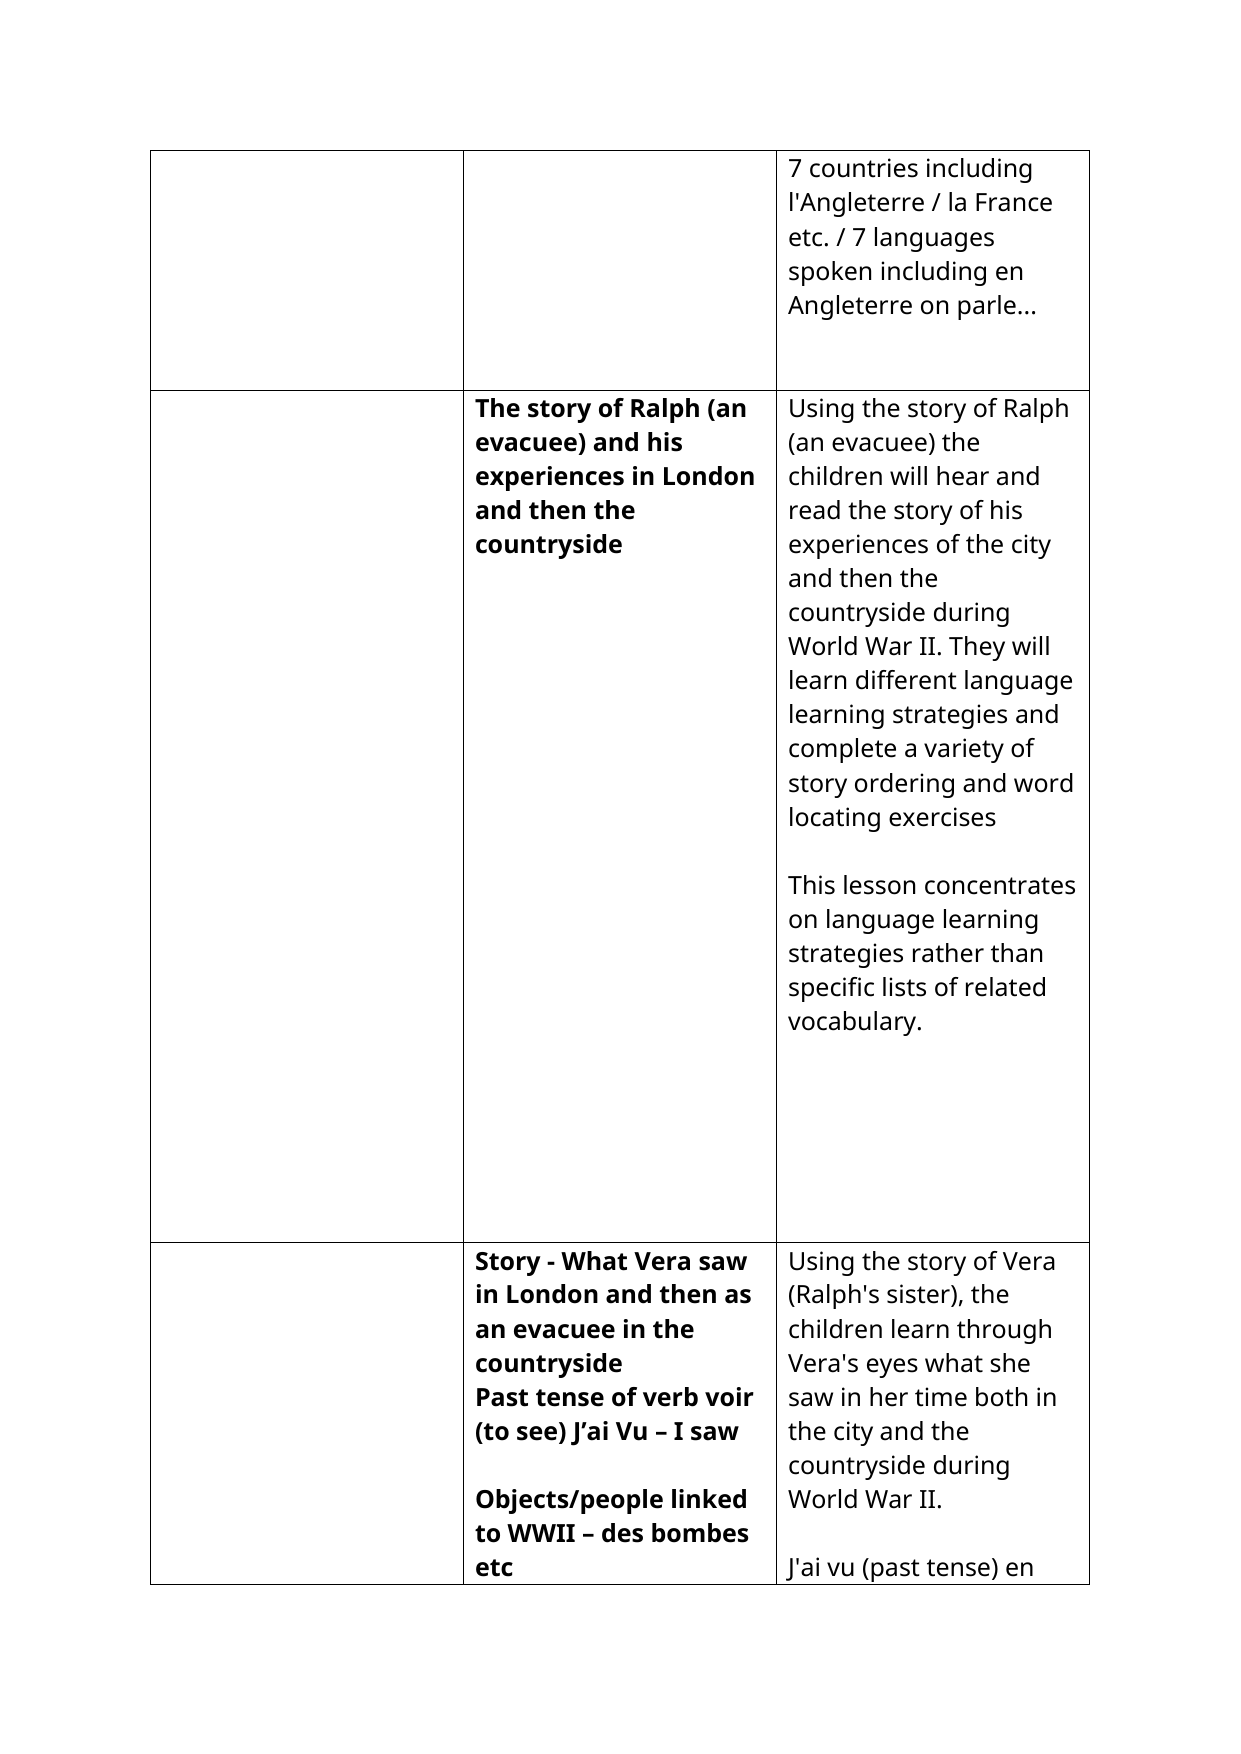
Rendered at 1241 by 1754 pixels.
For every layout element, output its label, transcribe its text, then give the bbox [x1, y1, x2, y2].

table_cell [151, 1243, 463, 1584]
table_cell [464, 1243, 776, 1584]
table_cell The story of Ralph (an evacuee) and his experiences in London and then the countryside [464, 391, 776, 1242]
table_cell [777, 1243, 1089, 1584]
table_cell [777, 151, 1089, 389]
table_cell [151, 151, 463, 389]
table_cell [151, 391, 463, 1242]
table_cell Using the story of Ralph (an evacuee) the children will hear and read the story of his experiences of the city and then the countryside during World War II. They will learn different language learning strategies and complete a variety of story ordering and word locating exercises This lesson concentrates on language learning strategies rather than specific lists of related vocabulary. [777, 391, 1089, 1242]
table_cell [464, 151, 776, 389]
